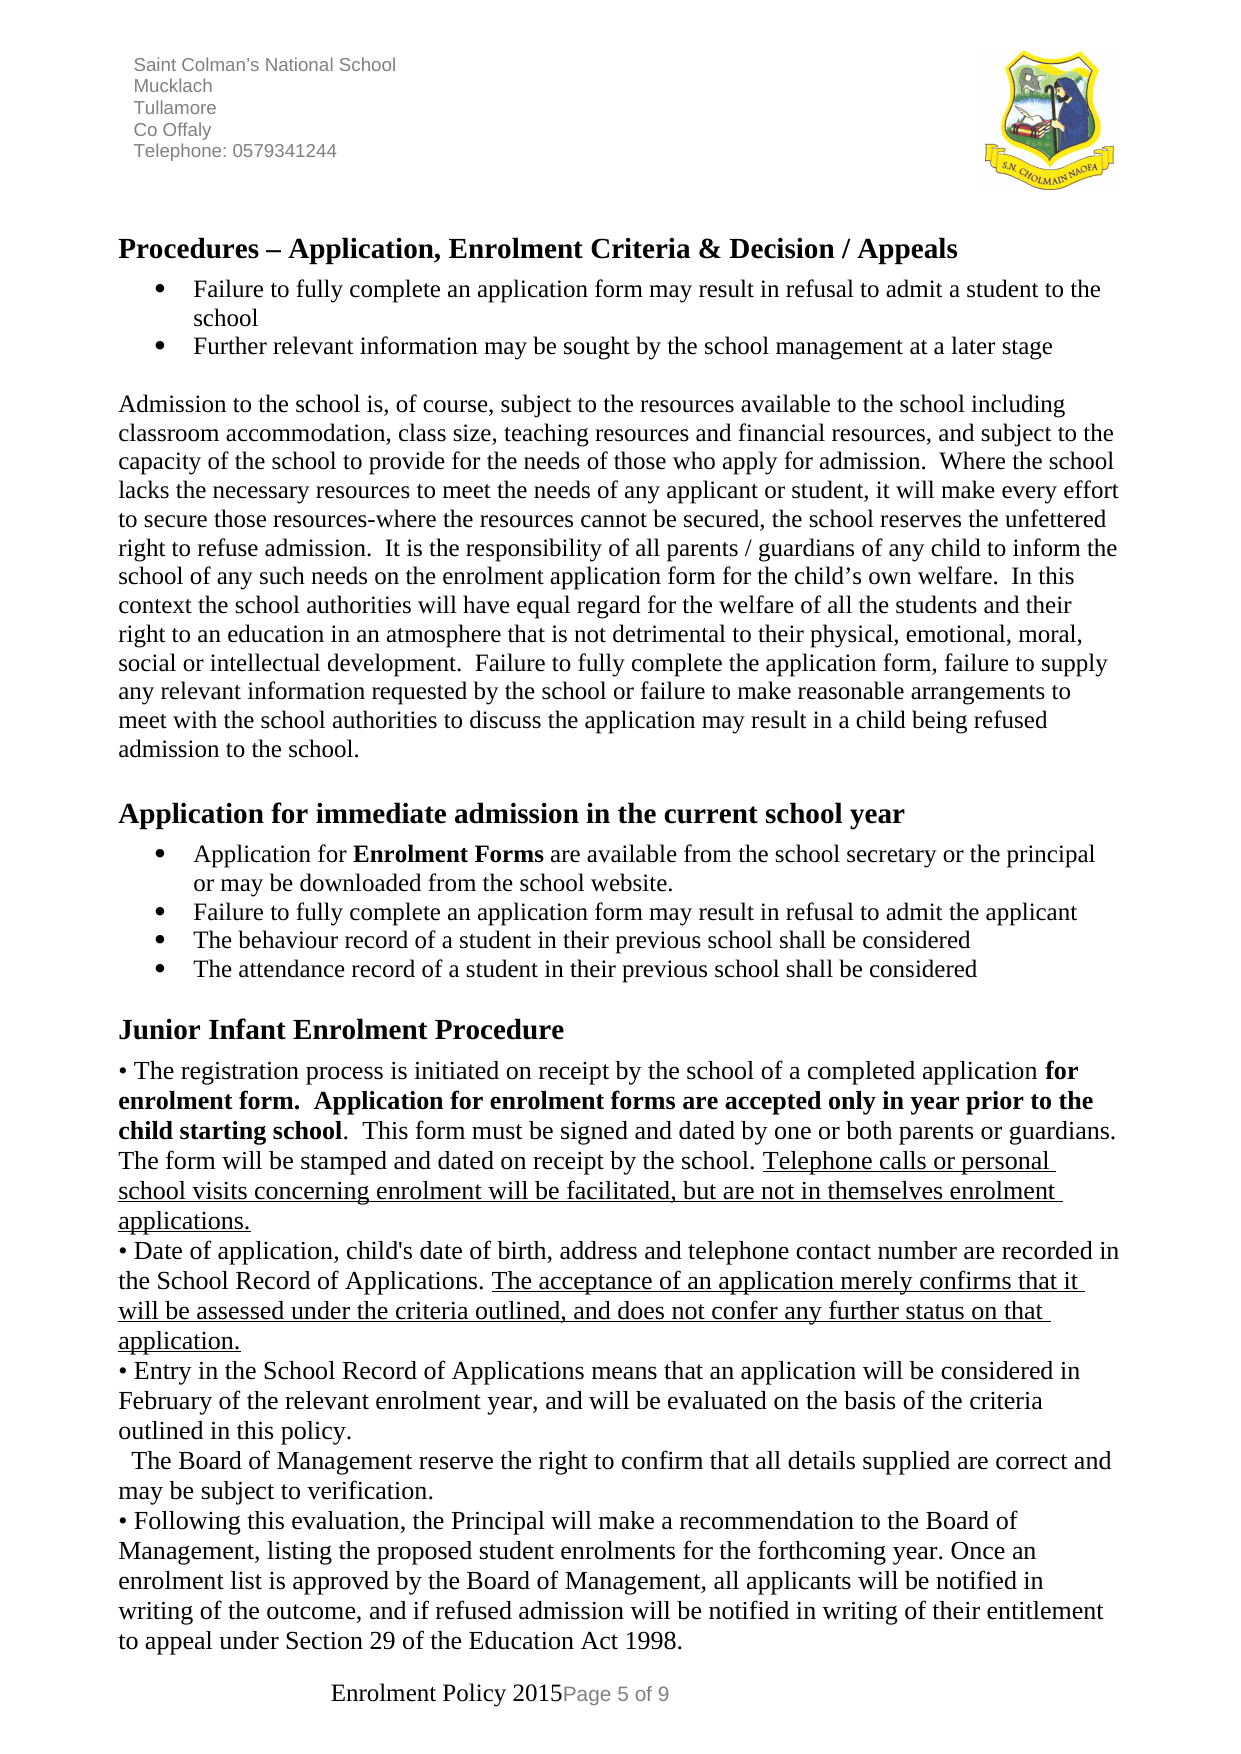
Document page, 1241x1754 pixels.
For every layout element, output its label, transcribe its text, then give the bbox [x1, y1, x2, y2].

text • The registration process is initiated on receipt by the school of a completed application for enrolment form. Application for enrolment forms are accepted only in year prior to the child starting school. This form must be signed and dated by one or both parents or guardians. The form will be stamped and dated on receipt by the school. Telephone calls or personal school visits concerning enrolment will be facilitated, but are not in themselves enrolment applications. [118, 1055, 1122, 1235]
list The behaviour record of a student in their previous school shall be considered [156, 926, 1122, 954]
list Failure to fully complete an application form may result in refusal to admit the applicant [156, 897, 1122, 926]
text Junior Infant Enrolment Procedure [118, 1012, 1122, 1045]
list Failure to fully complete an application form may result in refusal to admit a student to the school [156, 274, 1122, 331]
list Further relevant information may be sought by the school management at a later stage [156, 331, 1122, 360]
text • Following this evaluation, the Principal will make a recommendation to the Board of Management, listing the proposed student enrolments for the forthcoming year. Once an enrolment list is approved by the Board of Management, all applicants will be notified in writing of the outcome, and if refused admission will be notified in writing of their entitlement to appeal under Section 29 of the Education Act 1998. [118, 1505, 1122, 1655]
text Procedures – Application, Enrolment Criteria & Decision / Appeals [118, 231, 1122, 264]
picture [972, 47, 1123, 190]
text • Entry in the School Record of Applications means that an application will be considered in February of the relevant enrolment year, and will be evaluated on the basis of the criteria outlined in this policy. [118, 1355, 1122, 1445]
list Application for Enrolment Forms are available from the school secretary or the principal or may be downloaded from the school website. [156, 839, 1122, 897]
text • Date of application, child's date of birth, address and telephone contact number are recorded in the School Record of Applications. The acceptance of an application merely confirms that it will be assessed under the criteria outlined, and does not confer any further status on that application. [118, 1235, 1122, 1355]
list The attendance record of a student in their previous school shall be considered [156, 954, 1122, 983]
text Application for immediate admission in the current school year [118, 796, 1122, 830]
text The Board of Management reserve the right to confirm that all details supplied are correct and may be subject to verification. [118, 1445, 1122, 1505]
text Admission to the school is, of course, subject to the resources available to the school including classroom accommodation, class size, teaching resources and financial resources, and subject to the capacity of the school to provide for the needs of those who apply for admission. Where the school lacks the necessary resources to meet the needs of any applicant or student, it will make every effort to secure those resources-where the resources cannot be secured, the school reserves the unfettered right to refuse admission. It is the responsibility of all parents / guardians of any child to inform the school of any such needs on the enrolment application form for the child’s own welfare. In this context the school authorities will have equal regard for the welfare of all the students and their right to an education in an atmosphere that is not detrimental to their physical, emotional, moral, social or intellectual development. Failure to fully complete the application form, failure to supply any relevant information requested by the school or failure to make reasonable arrangements to meet with the school authorities to discuss the application may result in a child being refused admission to the school. [118, 389, 1122, 763]
